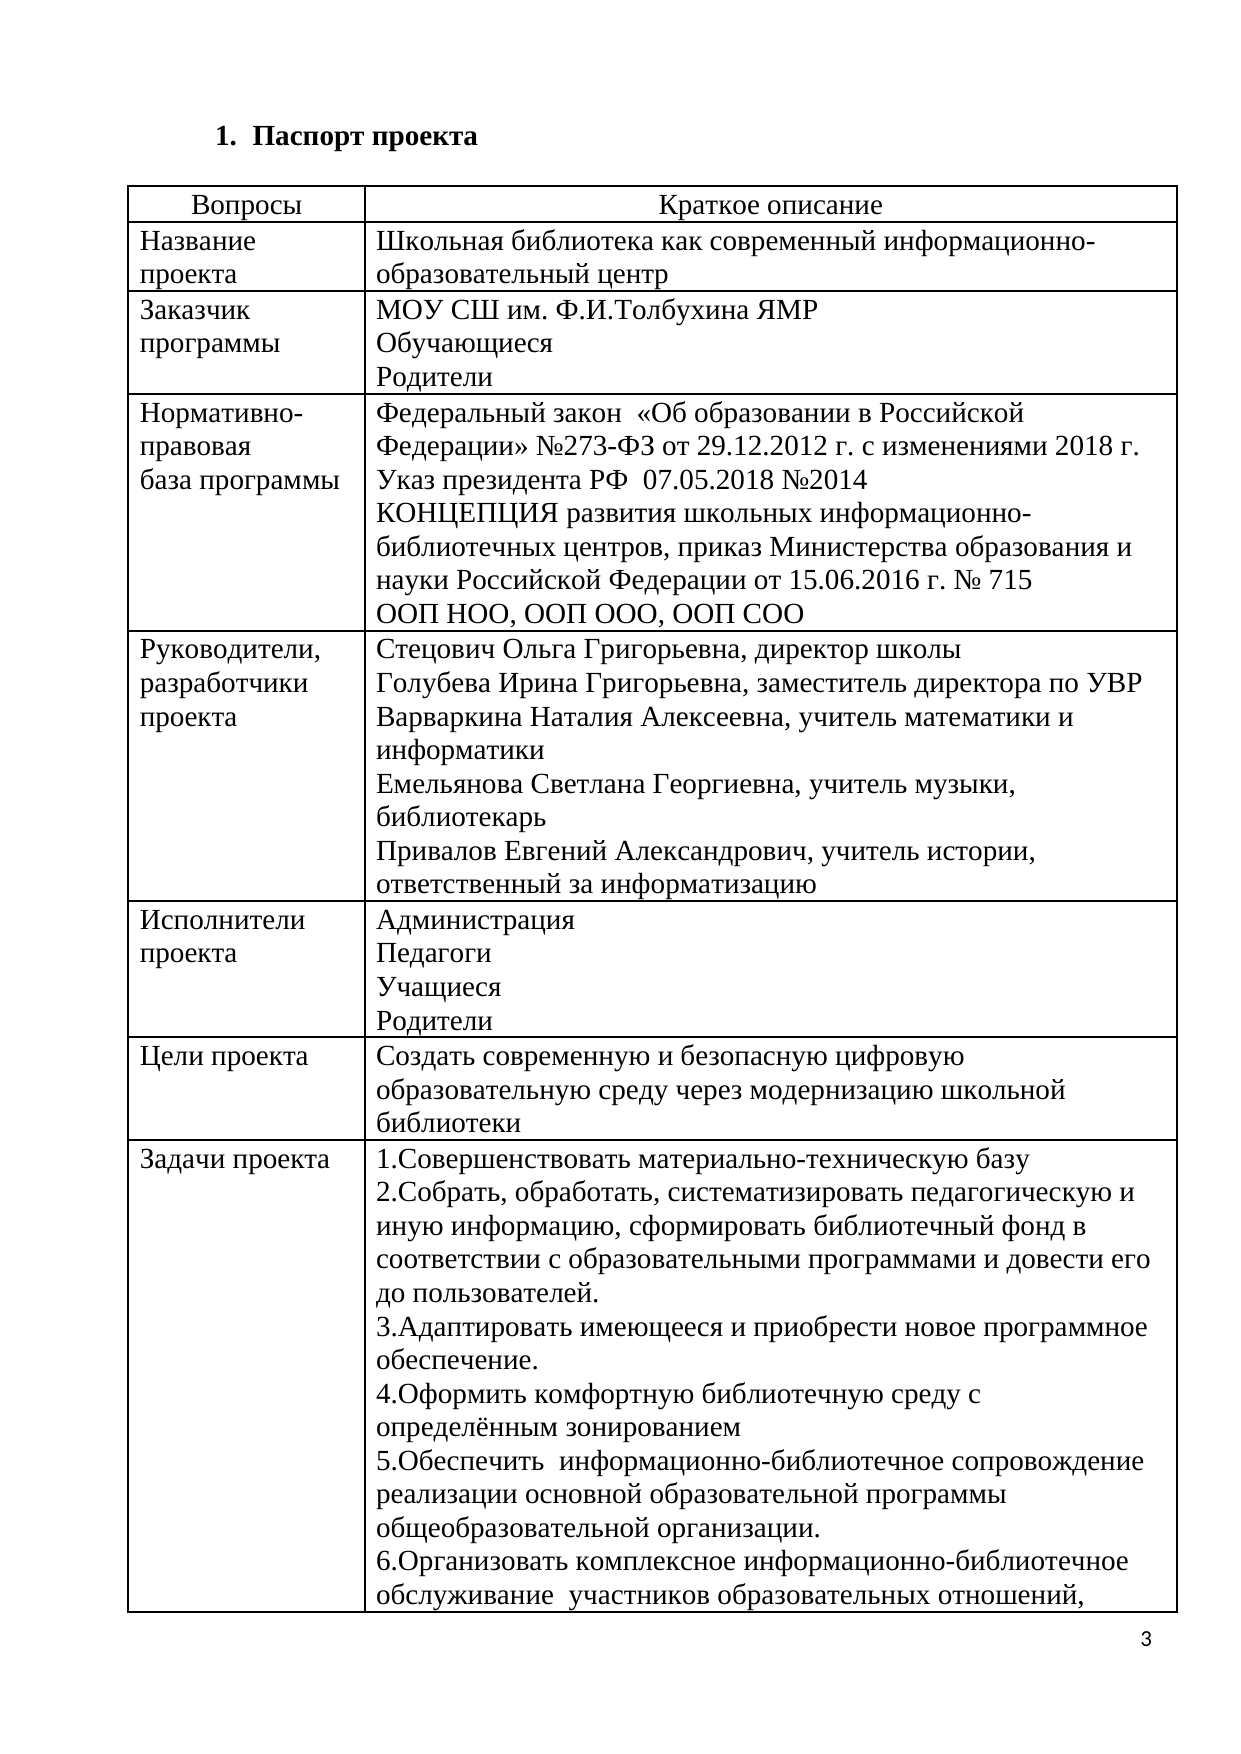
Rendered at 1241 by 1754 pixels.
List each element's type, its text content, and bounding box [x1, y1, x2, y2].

table_cell Создать современную и безопасную цифровую образовательную среду через модернизацию школьной библиотеки [366, 1038, 1176, 1139]
table_cell Исполнители проекта [129, 902, 364, 1036]
table_cell Администрация Педагоги Учащиеся Родители [366, 902, 1176, 1036]
table_cell Заказчик программы [129, 292, 364, 393]
table_header Вопросы [129, 187, 364, 221]
table_header Краткое описание [366, 187, 1176, 221]
list Паспорт проекта [215, 118, 1152, 152]
table_cell Стецович Ольга Григорьевна, директор школы Голубева Ирина Григорьевна, заместитель директора по УВР Варваркина Наталия Алексеевна, учитель математики и информатики Емельянова Светлана Георгиевна, учитель музыки, библиотекарь Привалов Евгений Александрович, учитель истории, ответственный за информатизацию [366, 632, 1176, 900]
table_cell МОУ СШ им. Ф.И.Толбухина ЯМР Обучающиеся Родители [366, 292, 1176, 393]
table_cell Цели проекта [129, 1038, 364, 1139]
table_cell Руководители, разработчики проекта [129, 632, 364, 900]
table_cell Задачи проекта [129, 1141, 364, 1611]
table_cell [366, 1141, 1176, 1611]
table_cell Название проекта [129, 223, 364, 290]
table_cell Федеральный закон «Об образовании в Российской Федерации» №273-ФЗ от 29.12.2012 г. с изменениями 2018 г. Указ президента РФ 07.05.2018 №2014 КОНЦЕПЦИЯ развития школьных информационно-библиотечных центров, приказ Министерства образования и науки Российской Федерации от 15.06.2016 г. № 715 ООП НОО, ООП ООО, ООП СОО [366, 395, 1176, 629]
table_cell Школьная библиотека как современный информационно-образовательный центр [366, 223, 1176, 290]
table_cell Нормативно-правовая база программы [129, 395, 364, 629]
